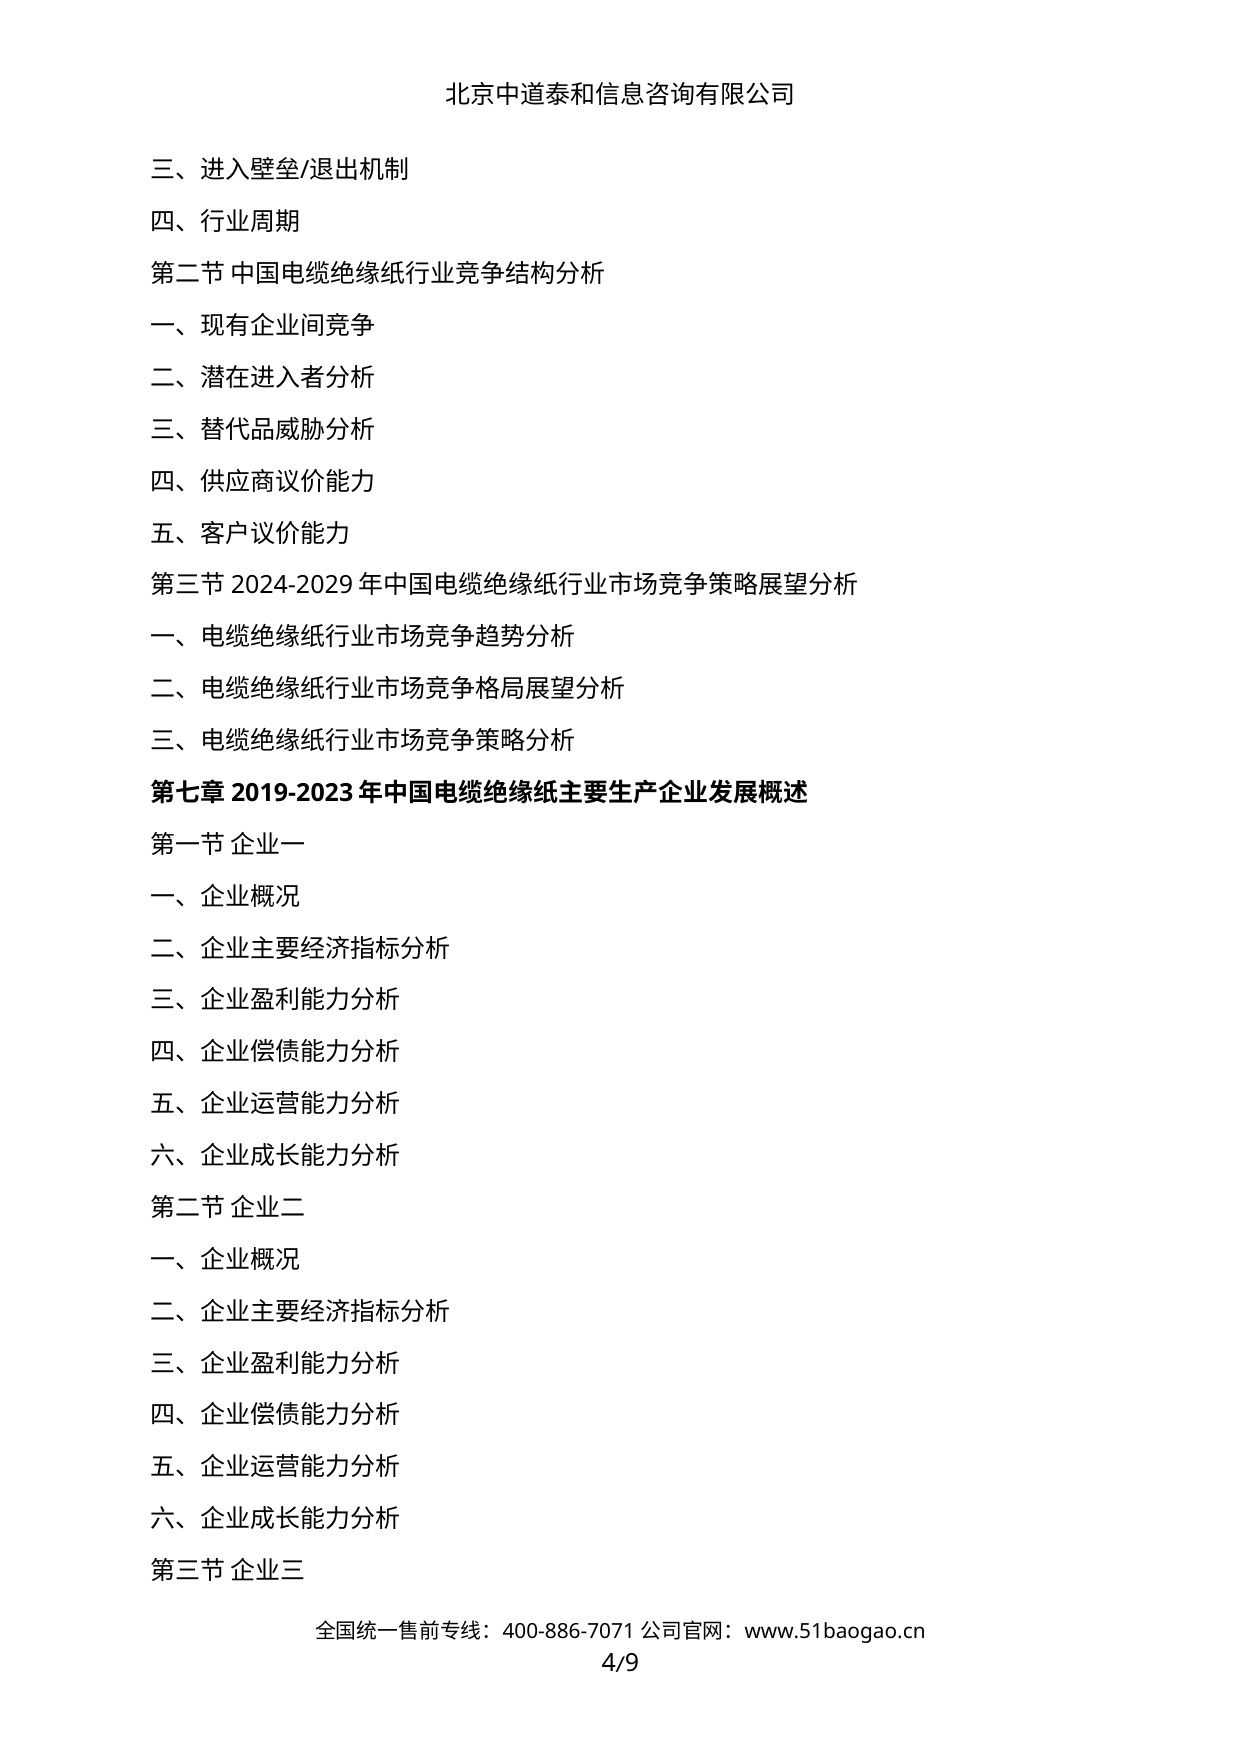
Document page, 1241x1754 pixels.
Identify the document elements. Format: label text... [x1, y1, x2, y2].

text 五、客户议价能力 [150, 513, 1090, 549]
text 三、企业盈利能力分析 [150, 1343, 1090, 1379]
text 三、进入壁垒/退出机制 [150, 150, 1090, 186]
text 四、行业周期 [150, 202, 1090, 238]
text 五、企业运营能力分析 [150, 1084, 1090, 1120]
text 二、企业主要经济指标分析 [150, 928, 1090, 964]
text 二、企业主要经济指标分析 [150, 1291, 1090, 1327]
text 三、企业盈利能力分析 [150, 980, 1090, 1016]
text 一、企业概况 [150, 1239, 1090, 1276]
text 一、电缆绝缘纸行业市场竞争趋势分析 [150, 617, 1090, 653]
text 第二节 中国电缆绝缘纸行业竞争结构分析 [150, 254, 1090, 290]
text 三、电缆绝缘纸行业市场竞争策略分析 [150, 721, 1090, 757]
text 第一节 企业一 [150, 824, 1090, 861]
text 第三节 企业三 [150, 1551, 1090, 1587]
text 四、企业偿债能力分析 [150, 1032, 1090, 1068]
text 六、企业成长能力分析 [150, 1136, 1090, 1172]
text 六、企业成长能力分析 [150, 1499, 1090, 1535]
text 第二节 企业二 [150, 1187, 1090, 1224]
text 第三节 2024-2029年中国电缆绝缘纸行业市场竞争策略展望分析 [150, 565, 1090, 601]
text 一、现有企业间竞争 [150, 306, 1090, 342]
text 一、企业概况 [150, 876, 1090, 912]
text 四、企业偿债能力分析 [150, 1395, 1090, 1431]
text 二、电缆绝缘纸行业市场竞争格局展望分析 [150, 669, 1090, 705]
text 二、潜在进入者分析 [150, 357, 1090, 394]
text 三、替代品威胁分析 [150, 409, 1090, 446]
text 四、供应商议价能力 [150, 461, 1090, 497]
text 第七章 2019-2023年中国电缆绝缘纸主要生产企业发展概述 [150, 772, 1090, 809]
text 五、企业运营能力分析 [150, 1447, 1090, 1483]
